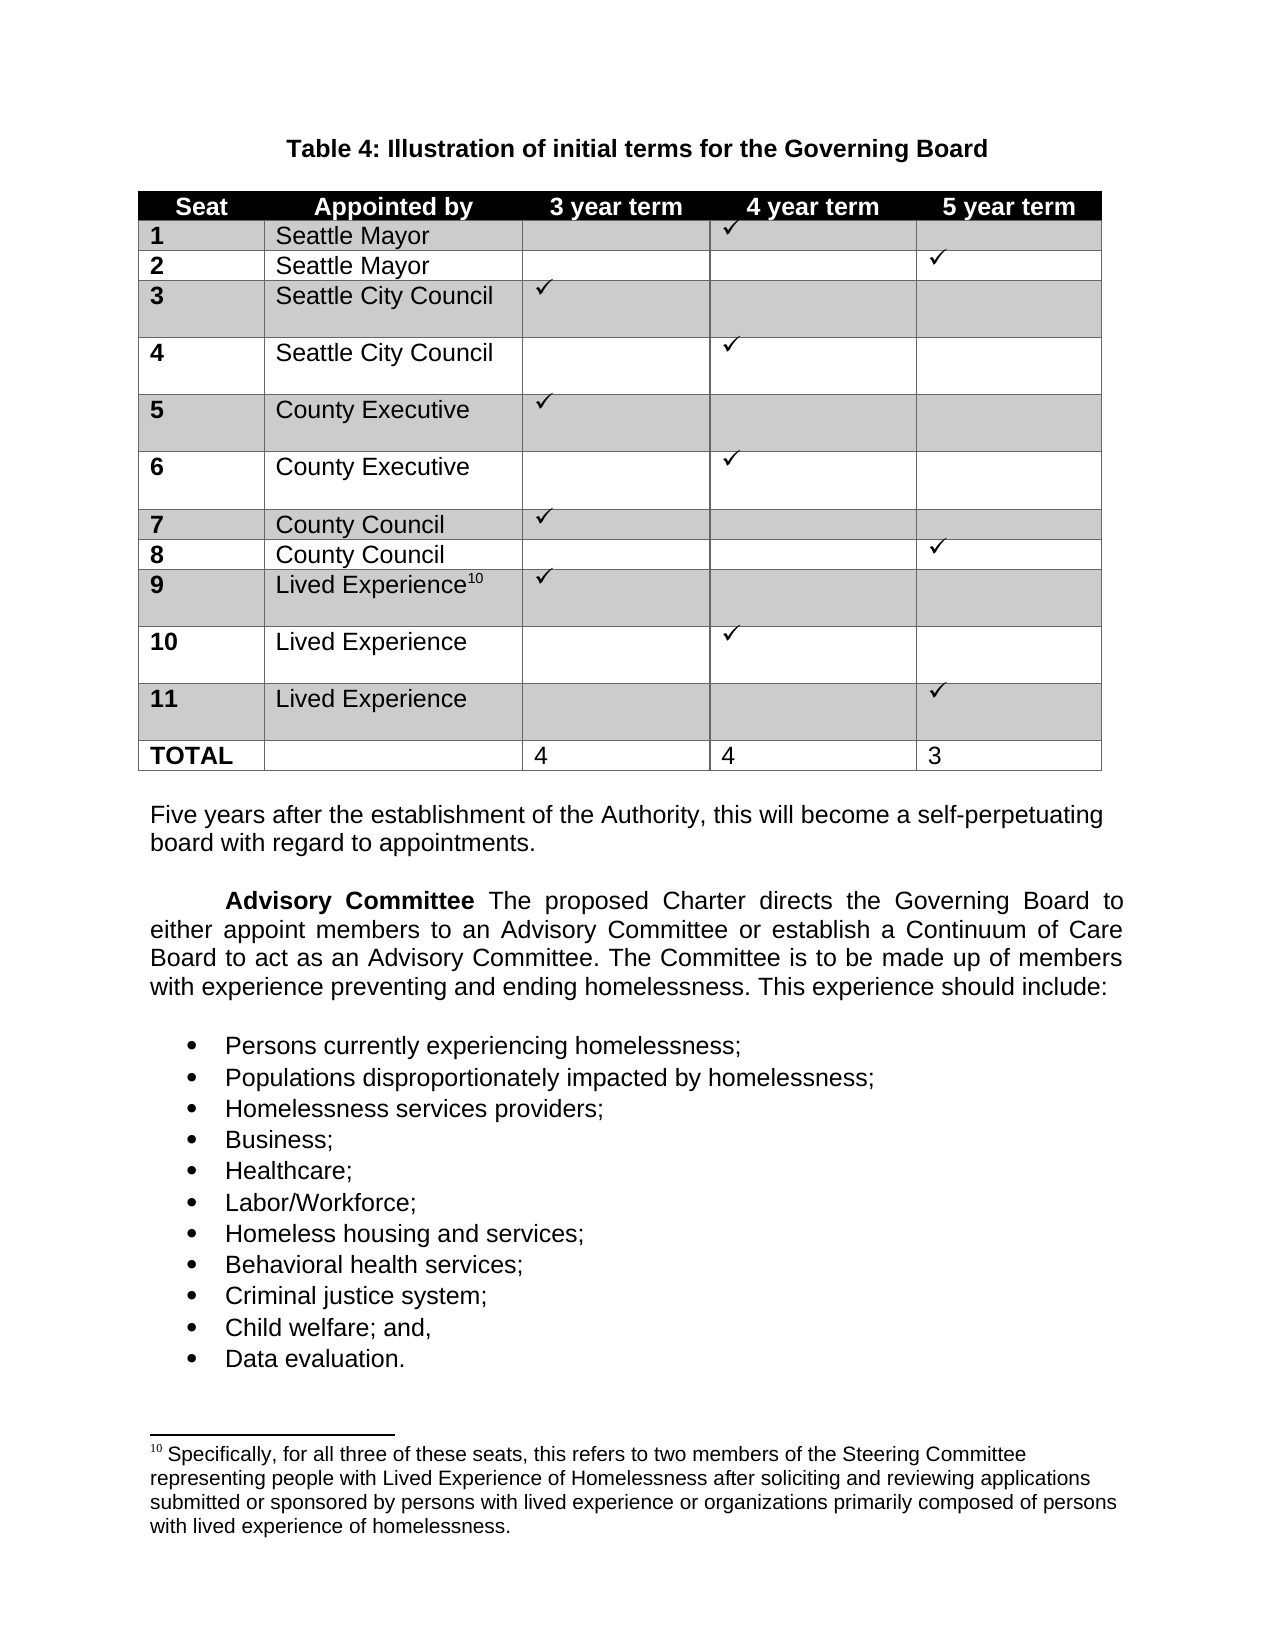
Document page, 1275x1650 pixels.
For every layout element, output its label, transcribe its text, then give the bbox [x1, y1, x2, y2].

list Populations disproportionately impacted by homelessness; [187, 1061, 1125, 1092]
table_cell [711, 627, 916, 683]
list Business; [187, 1123, 1125, 1155]
table_cell [711, 395, 916, 451]
list Homeless housing and services; [187, 1217, 1125, 1248]
table_cell County Council [265, 540, 522, 569]
table_cell [711, 281, 916, 337]
table_cell Lived Experience [265, 570, 522, 626]
table_cell [917, 338, 1101, 394]
table_cell [523, 570, 709, 626]
table_cell 8 [139, 540, 264, 569]
table_cell [711, 684, 916, 740]
table_cell Lived Experience [265, 627, 522, 683]
table_cell [523, 684, 709, 740]
table_cell 4 [711, 741, 916, 770]
table_cell [711, 452, 916, 509]
list Criminal justice system; [187, 1280, 1125, 1311]
table_cell [917, 540, 1101, 569]
table_cell County Executive [265, 395, 522, 451]
table_cell [523, 510, 709, 539]
table_cell [917, 251, 1101, 280]
list Data evaluation. [187, 1342, 1125, 1373]
table_cell [523, 221, 709, 250]
table_cell [711, 510, 916, 539]
table_cell 7 [139, 510, 264, 539]
table_header Appointed by [265, 192, 522, 220]
table_cell [917, 684, 1101, 740]
table_cell [917, 221, 1101, 250]
table_cell 3 [139, 281, 264, 337]
table_cell 2 [139, 251, 264, 280]
table_cell [917, 395, 1101, 451]
table_cell 3 [917, 741, 1101, 770]
table_cell Lived Experience [265, 684, 522, 740]
table_cell 10 [139, 627, 264, 683]
table_header 3 year term [523, 192, 709, 220]
table_cell [523, 281, 709, 337]
list Behavioral health services; [187, 1248, 1125, 1280]
list Persons currently experiencing homelessness; [187, 1030, 1125, 1061]
table_cell [917, 627, 1101, 683]
table_cell [711, 570, 916, 626]
table_cell [917, 510, 1101, 539]
table_cell 4 [139, 338, 264, 394]
table_cell 6 [139, 452, 264, 509]
table_cell Seattle Mayor [265, 251, 522, 280]
table_cell [711, 251, 916, 280]
text Table 4: Illustration of initial terms for the Governing Board [150, 134, 1125, 162]
table_cell County Council [265, 510, 522, 539]
table_cell 1 [139, 221, 264, 250]
table_header Seat [139, 192, 264, 220]
table_cell [523, 540, 709, 569]
table_cell 11 [139, 684, 264, 740]
table_header 4 year term [711, 192, 916, 220]
list Homelessness services providers; [187, 1092, 1125, 1123]
table_cell Seattle Mayor [265, 221, 522, 250]
table_cell 9 [139, 570, 264, 626]
table_cell County Executive [265, 452, 522, 509]
table_cell [523, 395, 709, 451]
table_cell [265, 741, 522, 770]
list Labor/Workforce; [187, 1186, 1125, 1217]
table_cell Seattle City Council [265, 338, 522, 394]
table_cell [917, 570, 1101, 626]
list Healthcare; [187, 1155, 1125, 1186]
table_cell [523, 627, 709, 683]
table_cell Seattle City Council [265, 281, 522, 337]
table_cell 5 [139, 395, 264, 451]
text Advisory Committee The proposed Charter directs the Governing Board to either appoint members to an Advisory Committee or establish a Continuum of Care Board to act as an Advisory Committee. The Committee is to be made up of members with experience preventing and ending homelessness. This experience should include: [150, 886, 1125, 1001]
text Five years after the establishment of the Authority, this will become a self-perpetuating board with regard to appointments. [150, 800, 1125, 857]
table_cell [523, 452, 709, 509]
table_cell TOTAL [139, 741, 264, 770]
table_cell [711, 221, 916, 250]
table_cell 4 [523, 741, 709, 770]
table_header 5 year term [917, 192, 1101, 220]
table_cell [523, 338, 709, 394]
table_cell [917, 452, 1101, 509]
table_cell [711, 540, 916, 569]
table_cell [523, 251, 709, 280]
list Child welfare; and, [187, 1311, 1125, 1342]
table_cell [711, 338, 916, 394]
table_cell [917, 281, 1101, 337]
